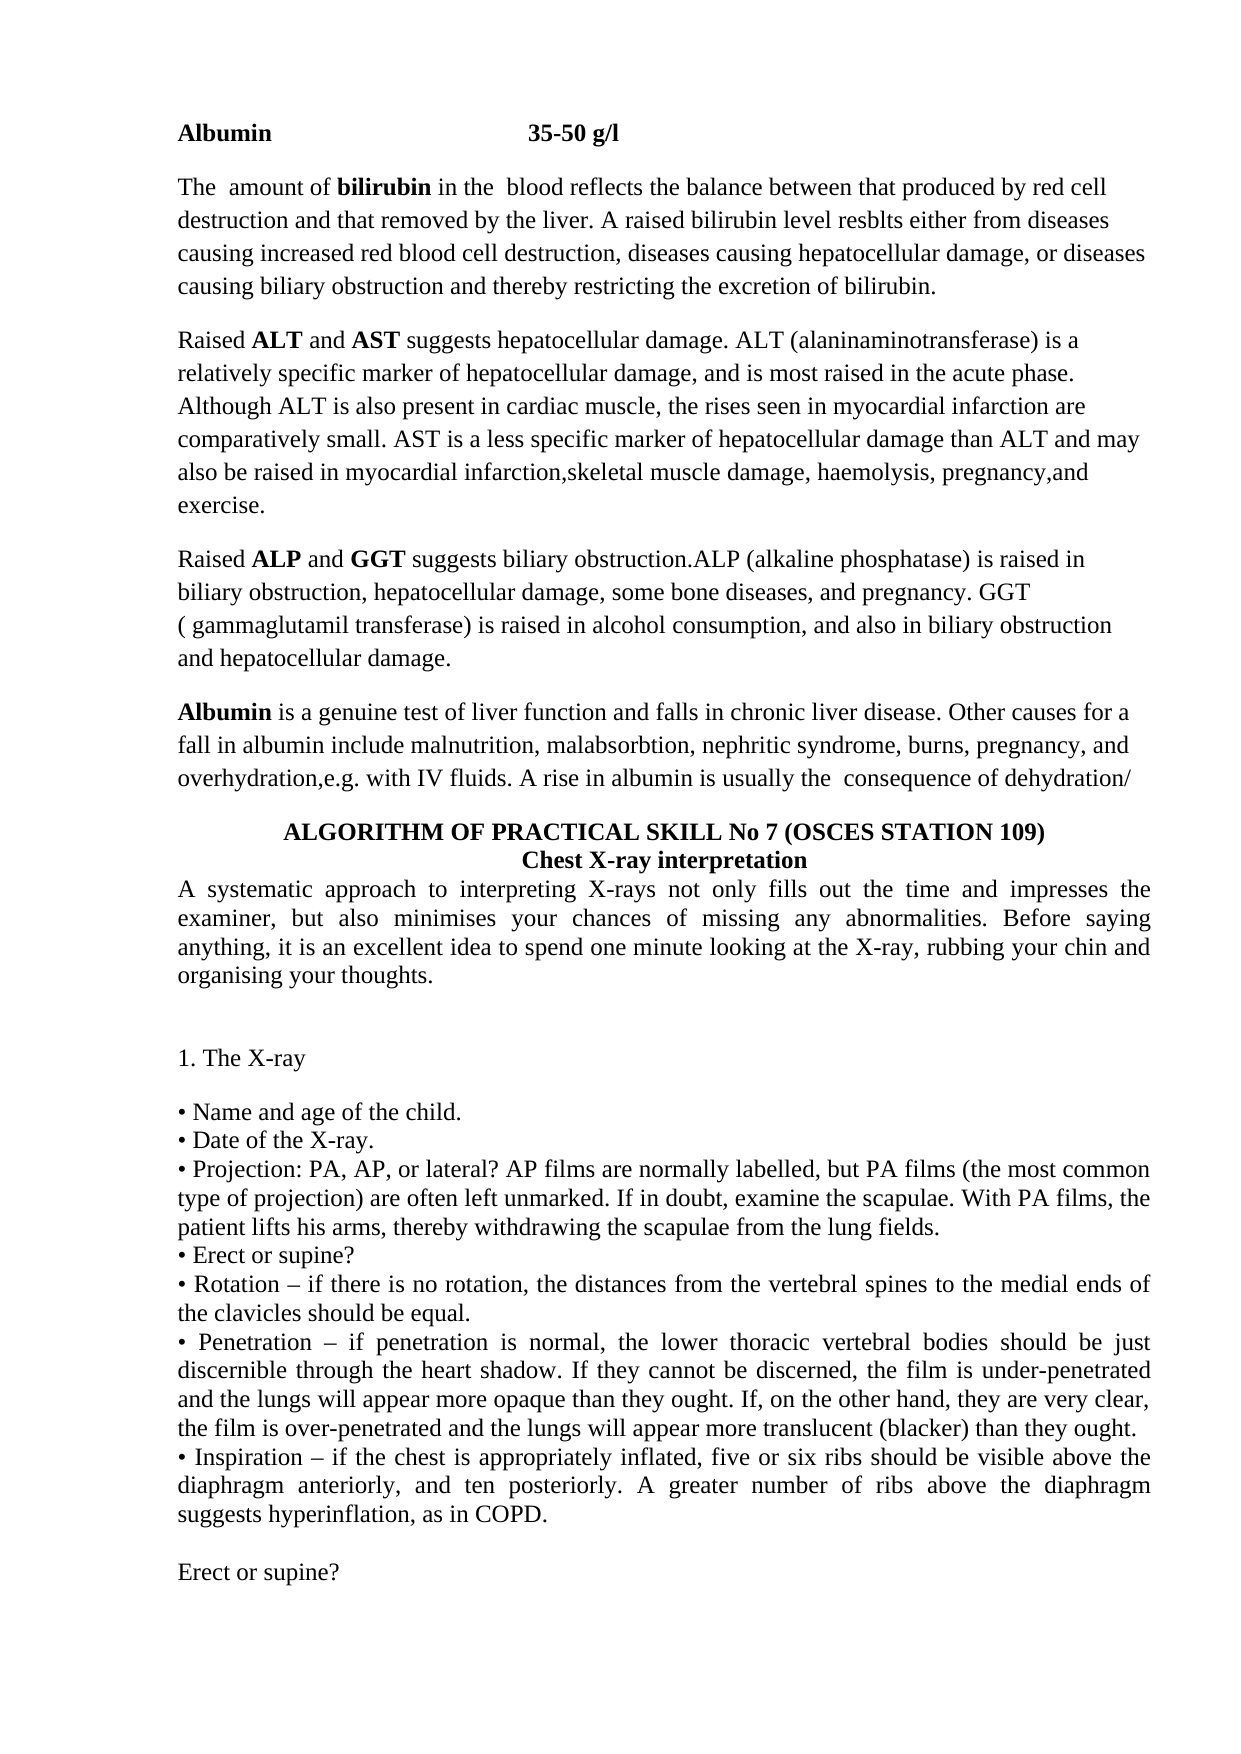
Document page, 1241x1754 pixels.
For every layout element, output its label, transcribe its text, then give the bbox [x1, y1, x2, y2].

text • Penetration – if penetration is normal, the lower thoracic vertebral bodies should be just discernible through the heart shadow. If they cannot be discerned, the film is under-penetrated and the lungs will appear more opaque than they ought. If, on the other hand, they are very clear, the film is over-penetrated and the lungs will appear more translucent (blacker) than they ought. [177, 1327, 1152, 1442]
text Albumin 35-50 g/l [177, 118, 1152, 147]
text ALGORITHM OF PRACTICAL SKILL No 7 (OSCES STATION 109) [177, 817, 1152, 845]
text 1. The X-ray [177, 1043, 1152, 1072]
text • Projection: PA, AP, or lateral? AP films are normally labelled, but PA films (the most common type of projection) are often left unmarked. If in doubt, examine the scapulae. With PA films, the patient lifts his arms, thereby withdrawing the scapulae from the lung fields. [177, 1154, 1152, 1241]
text • Inspiration – if the chest is appropriately inflated, five or six ribs should be visible above the diaphragm anteriorly, and ten posteriorly. A greater number of ribs above the diaphragm suggests hyperinflation, as in COPD. [177, 1442, 1152, 1528]
text The amount of bilirubin in the blood reflects the balance between that produced by red cell destruction and that removed by the liver. A raised bilirubin level resblts either from diseases causing increased red blood cell destruction, diseases causing hepatocellular damage, or diseases causing biliary obstruction and thereby restricting the excretion of bilirubin. [177, 172, 1152, 300]
text Raised ALP and GGT suggests biliary obstruction.ALP (alkaline phosphatase) is raised in biliary obstruction, hepatocellular damage, some bone diseases, and pregnancy. GGT ( gammaglutamil transferase) is raised in alcohol consumption, and also in biliary obstruction and hepatocellular damage. [177, 544, 1152, 672]
text Chest X-ray interpretation [177, 845, 1152, 874]
text Albumin is a genuine test of liver function and falls in chronic liver disease. Other causes for a fall in albumin include malnutrition, malabsorbtion, nephritic syndrome, burns, pregnancy, and overhydration,e.g. with IV fluids. A rise in albumin is usually the consequence of dehydration/ [177, 697, 1152, 792]
text • Date of the X-ray. [177, 1126, 1152, 1154]
text • Erect or supine? [177, 1241, 1152, 1269]
text • Rotation – if there is no rotation, the distances from the vertebral spines to the medial ends of the clavicles should be equal. [177, 1269, 1152, 1327]
text A systematic approach to interpreting X-rays not only fills out the time and impresses the examiner, but also minimises your chances of missing any abnormalities. Before saying anything, it is an excellent idea to spend one minute looking at the X-ray, rubbing your chin and organising your thoughts. [177, 874, 1152, 989]
text Raised ALT and AST suggests hepatocellular damage. ALT (alaninaminotransferase) is a relatively specific marker of hepatocellular damage, and is most raised in the acute phase. Although ALT is also present in cardiac muscle, the rises seen in myocardial infarction are comparatively small. AST is a less specific marker of hepatocellular damage than ALT and may also be raised in myocardial infarction,skeletal muscle damage, haemolysis, pregnancy,and exercise. [177, 325, 1152, 519]
text Erect or supine? [177, 1557, 1152, 1586]
text • Name and age of the child. [177, 1097, 1152, 1126]
